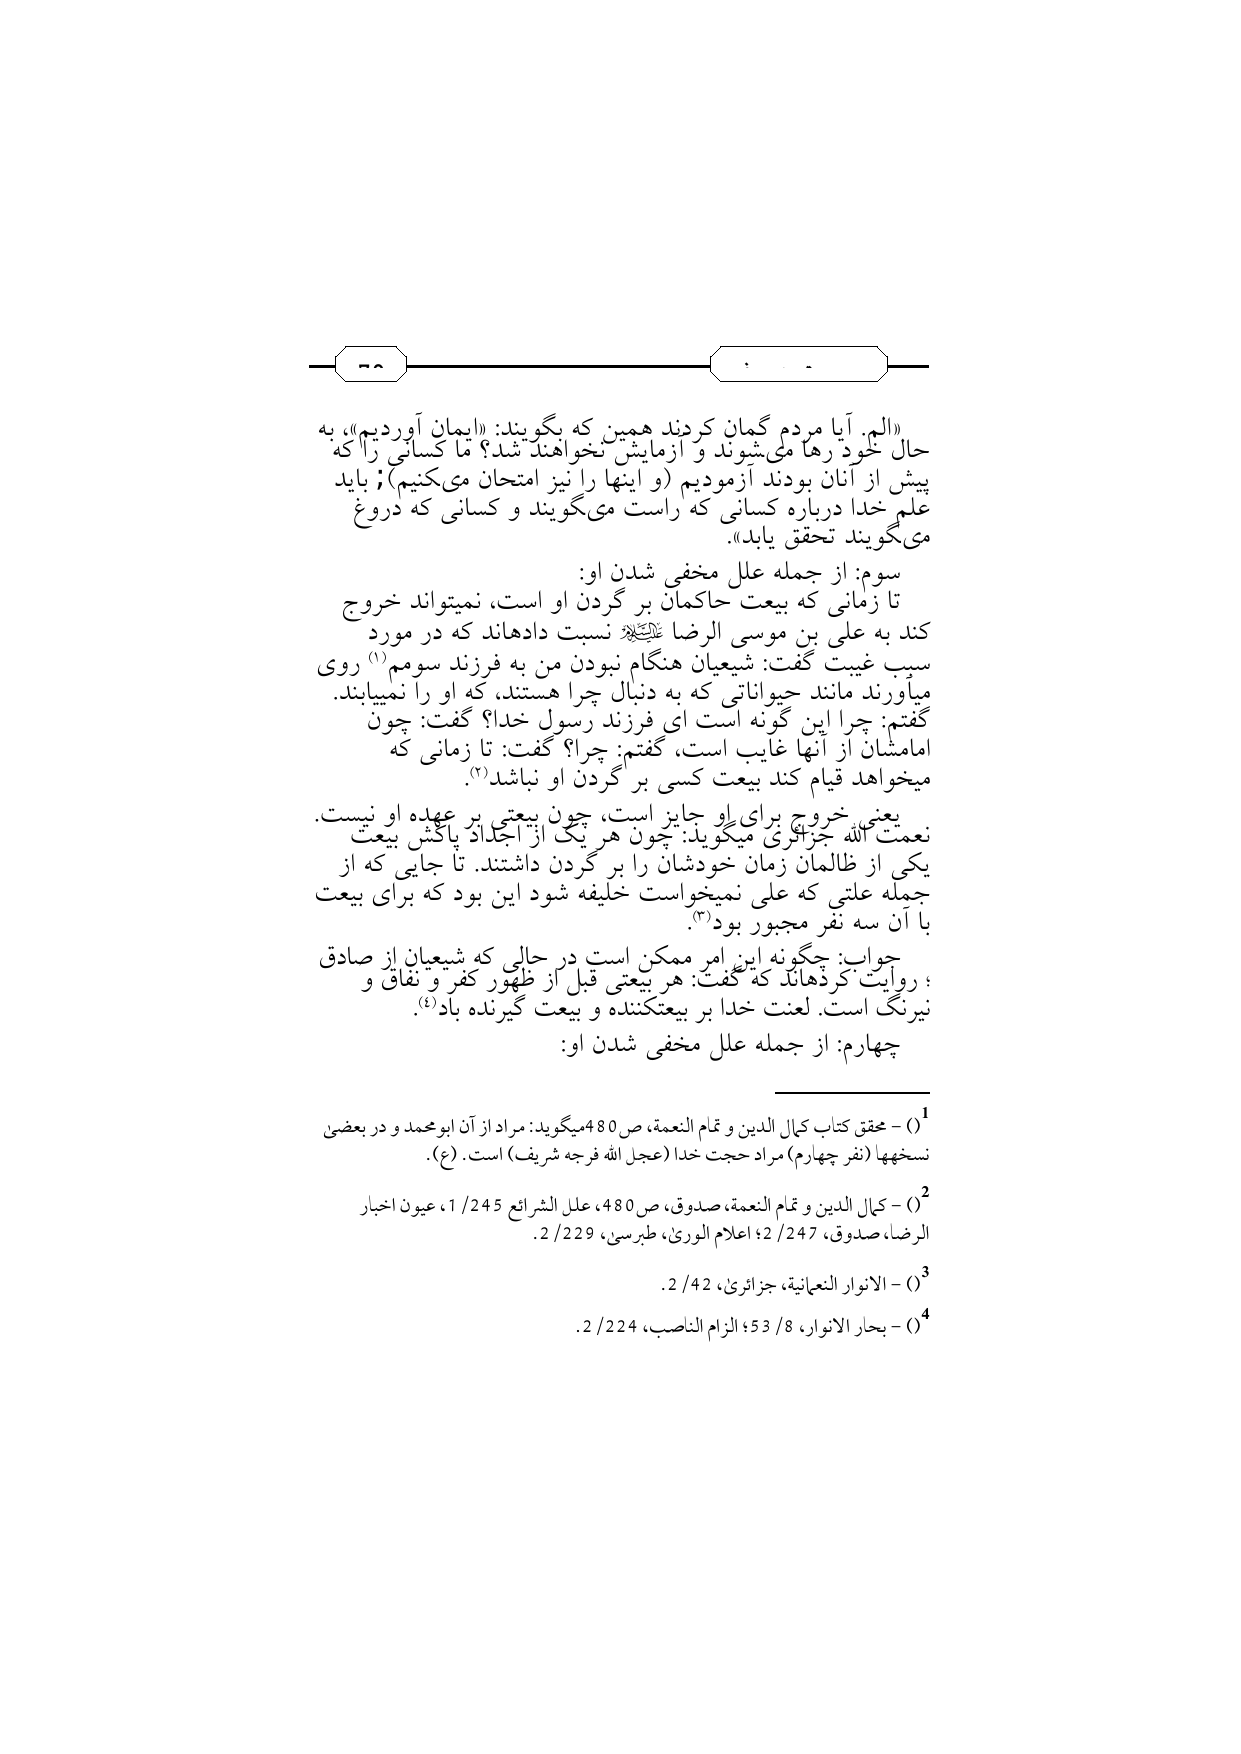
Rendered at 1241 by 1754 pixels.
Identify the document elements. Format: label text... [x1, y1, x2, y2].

text جواب: چگونه این امر ممکن است در حالی که شیعیان از صادق ؛ روایت کرده‏اند که گفت: هر بیعتی قبل از ظهور کفر و نفاق و نیرنگ است. لعنت خدا بر بیعت‏کننده و بیعت گیرنده باد(). [311, 942, 929, 1028]
text یعنی خروج برای او جایز است، چون بیعتی بر عهده او نیست. نعمت الله جزائری می‎گوید: چون هر یک از اجداد پاکش بیعت یکی از ظالمان زمان خودشان را بر گردن داشتند. تا جایی که از جمله علتی که علی نمی‎خواست خلیفه شود این بود که برای بیعت با آن سه نفر مجبور بود(). [311, 798, 929, 942]
text چهارم: از جمله علل مخفی شدن او: [311, 1028, 929, 1057]
text «الم. آيا مردم گمان كردند همين كه بگويند: «ايمان آورديم‏»، به حال خود رها مى‏شوند و آزمايش نخواهند شد؟ ما كسانى را كه پيش از آنان بودند آزموديم (و اينها را نيز امتحان مى‏كنيم); بايد علم خدا درباره كسانى كه راست مى‏گويند و كسانى كه دروغ مى‏گويند تحقق يابد». ‏ [311, 413, 929, 557]
text سوم: از جمله علل مخفی شدن او: [311, 557, 929, 585]
text تا زمانی که بیعت حاکمان بر گردن او است، نمی‎تواند خروج ‏کند به علی بن موسی الرضا ؛ نسبت داده‏اند که در مورد سبب غیبت گفت: شیعیان هنگام نبودن من به فرزند سومم() روی می‎آورند مانند حیواناتی که به دنبال چرا هستند، که او را نمی‏یابند. گفتم: چرا این گونه است ای فرزند رسول خدا؟ گفت: چون امامشان از آنها غایب است، گفتم: چرا؟ گفت: تا زمانی که می‎خواهد قیام کند بیعت کسی بر گردن او نباشد(). [311, 585, 929, 798]
